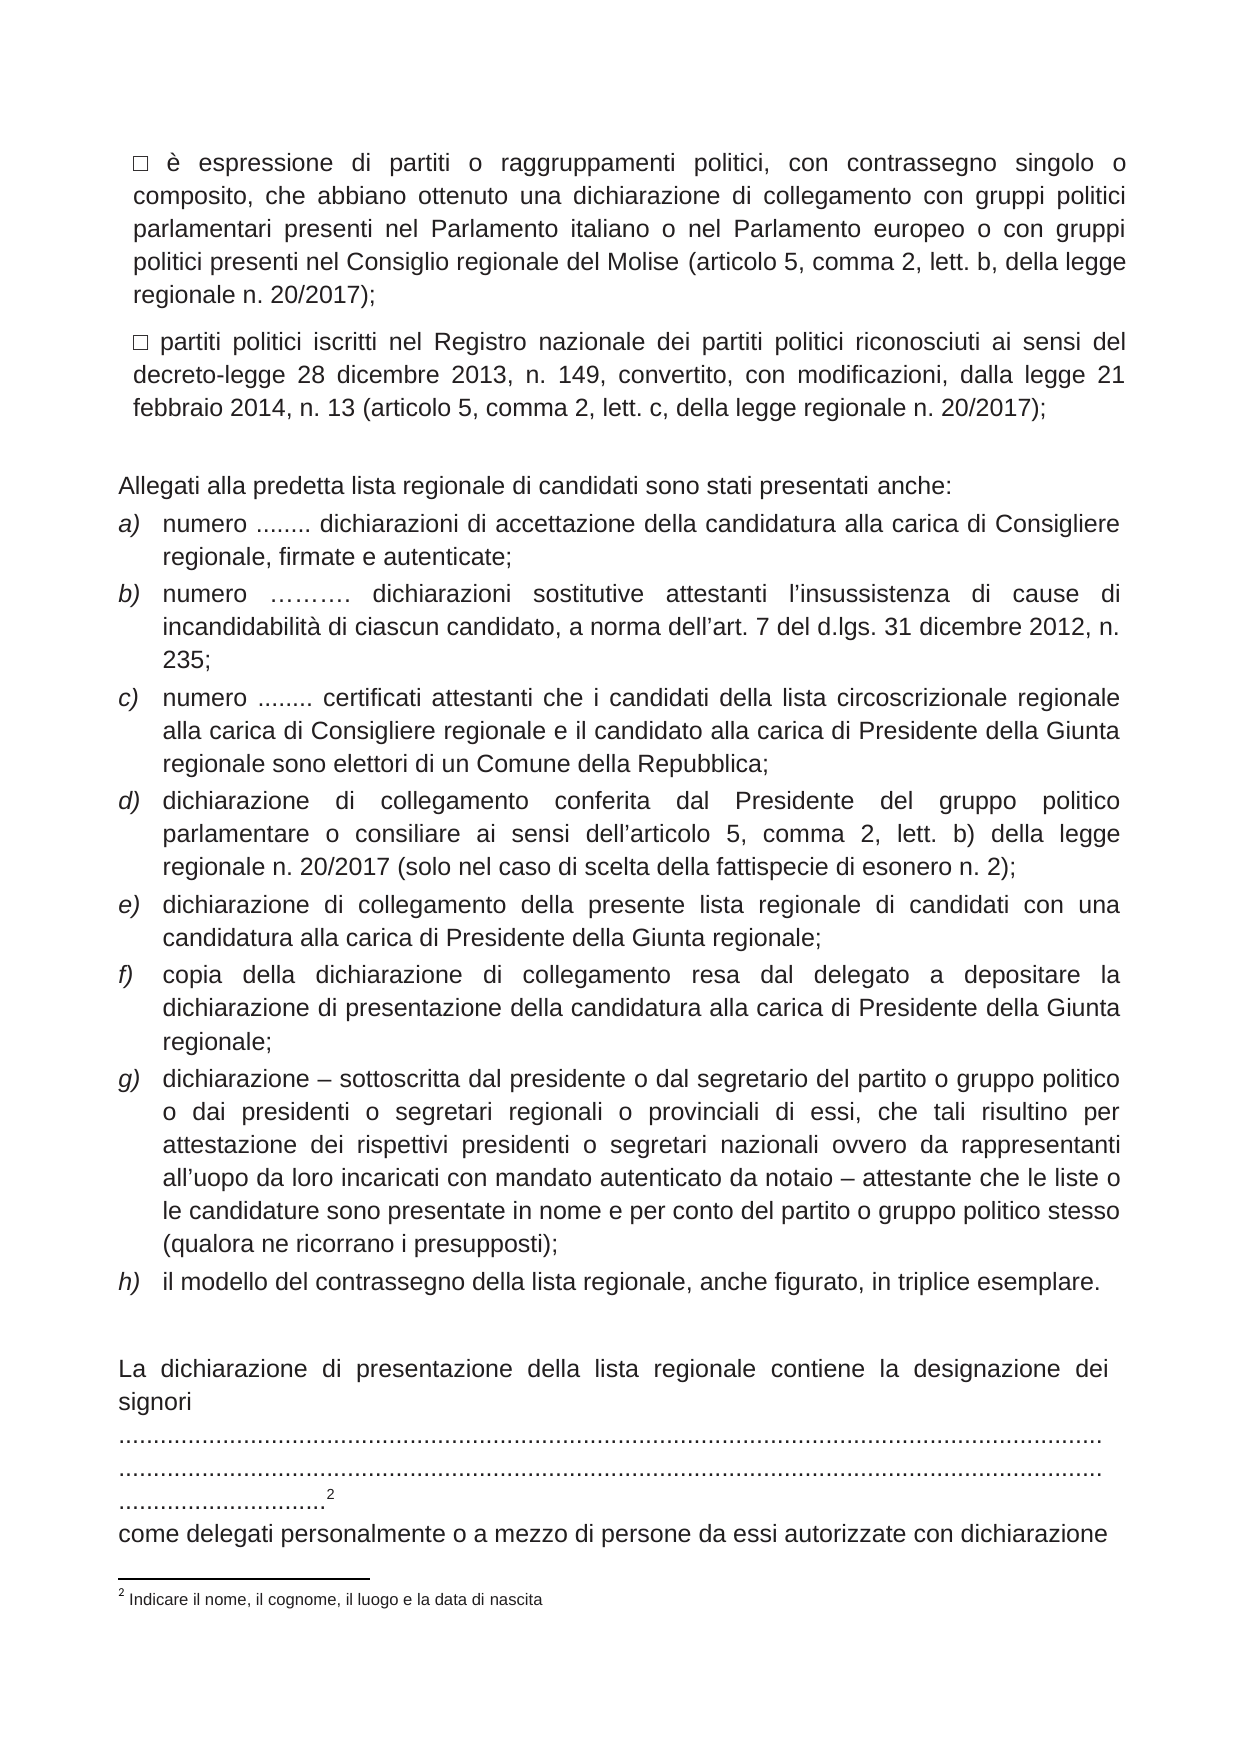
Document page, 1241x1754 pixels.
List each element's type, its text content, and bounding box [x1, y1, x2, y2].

list dichiarazione di collegamento della presente lista regionale di candidati con una candidatura alla carica di Presidente della Giunta regionale; [118, 890, 1122, 952]
text La dichiarazione di presentazione della lista regionale contiene la designazione dei signori [118, 1353, 1111, 1415]
text Allegati alla predetta lista regionale di candidati sono stati presentati anche: [118, 471, 1122, 500]
list il modello del contrassegno della lista regionale, anche figurato, in triplice esemplare. [118, 1267, 1122, 1295]
list numero ........ dichiarazioni di accettazione della candidatura alla carica di Consigliere regionale, firmate e autenticate; [118, 509, 1122, 571]
text ............................................................................................................................................................................ [118, 1453, 1109, 1514]
text □ è espressione di partiti o raggruppamenti politici, con contrassegno singolo o composito, che abbiano ottenuto una dichiarazione di collegamento con gruppi politici parlamentari presenti nel Parlamento italiano o nel Parlamento europeo o con gruppi politici presenti nel Consiglio regionale del Molise (articolo 5, comma 2, lett. b, della legge regionale n. 20/2017); [133, 148, 1128, 308]
text □ partiti politici iscritti nel Registro nazionale dei partiti politici riconosciuti ai sensi del decreto-legge 28 dicembre 2013, n. 149, convertito, con modificazioni, dalla legge 21 febbraio 2014, n. 13 (articolo 5, comma 2, lett. c, della legge regionale n. 20/2017); [133, 327, 1128, 422]
list dichiarazione – sottoscritta dal presidente o dal segretario del partito o gruppo politico o dai presidenti o segretari regionali o provinciali di essi, che tali risultino per attestazione dei rispettivi presidenti o segretari nazionali ovvero da rappresentanti all’uopo da loro incaricati con mandato autenticato da notaio – attestante che le liste o le candidature sono presentate in nome e per conto del partito o gruppo politico stesso (qualora ne ricorrano i presupposti); [118, 1064, 1122, 1258]
list copia della dichiarazione di collegamento resa dal delegato a depositare la dichiarazione di presentazione della candidatura alla carica di Presidente della Giunta regionale; [118, 960, 1122, 1055]
list numero ........ certificati attestanti che i candidati della lista circoscrizionale regionale alla carica di Consigliere regionale e il candidato alla carica di Presidente della Giunta regionale sono elettori di un Comune della Repubblica; [118, 683, 1122, 778]
text .............................................................................................................................................. [118, 1419, 1109, 1448]
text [118, 1519, 1109, 1547]
list numero ………. dichiarazioni sostitutive attestanti l’insussistenza di cause di incandidabilità di ciascun candidato, a norma dell’art. 7 del d.lgs. 31 dicembre 2012, n. 235; [118, 579, 1122, 674]
list dichiarazione di collegamento conferita dal Presidente del gruppo politico parlamentare o consiliare ai sensi dell’articolo 5, comma 2, lett. b) della legge regionale n. 20/2017 (solo nel caso di scelta della fattispecie di esonero n. 2); [118, 786, 1122, 881]
